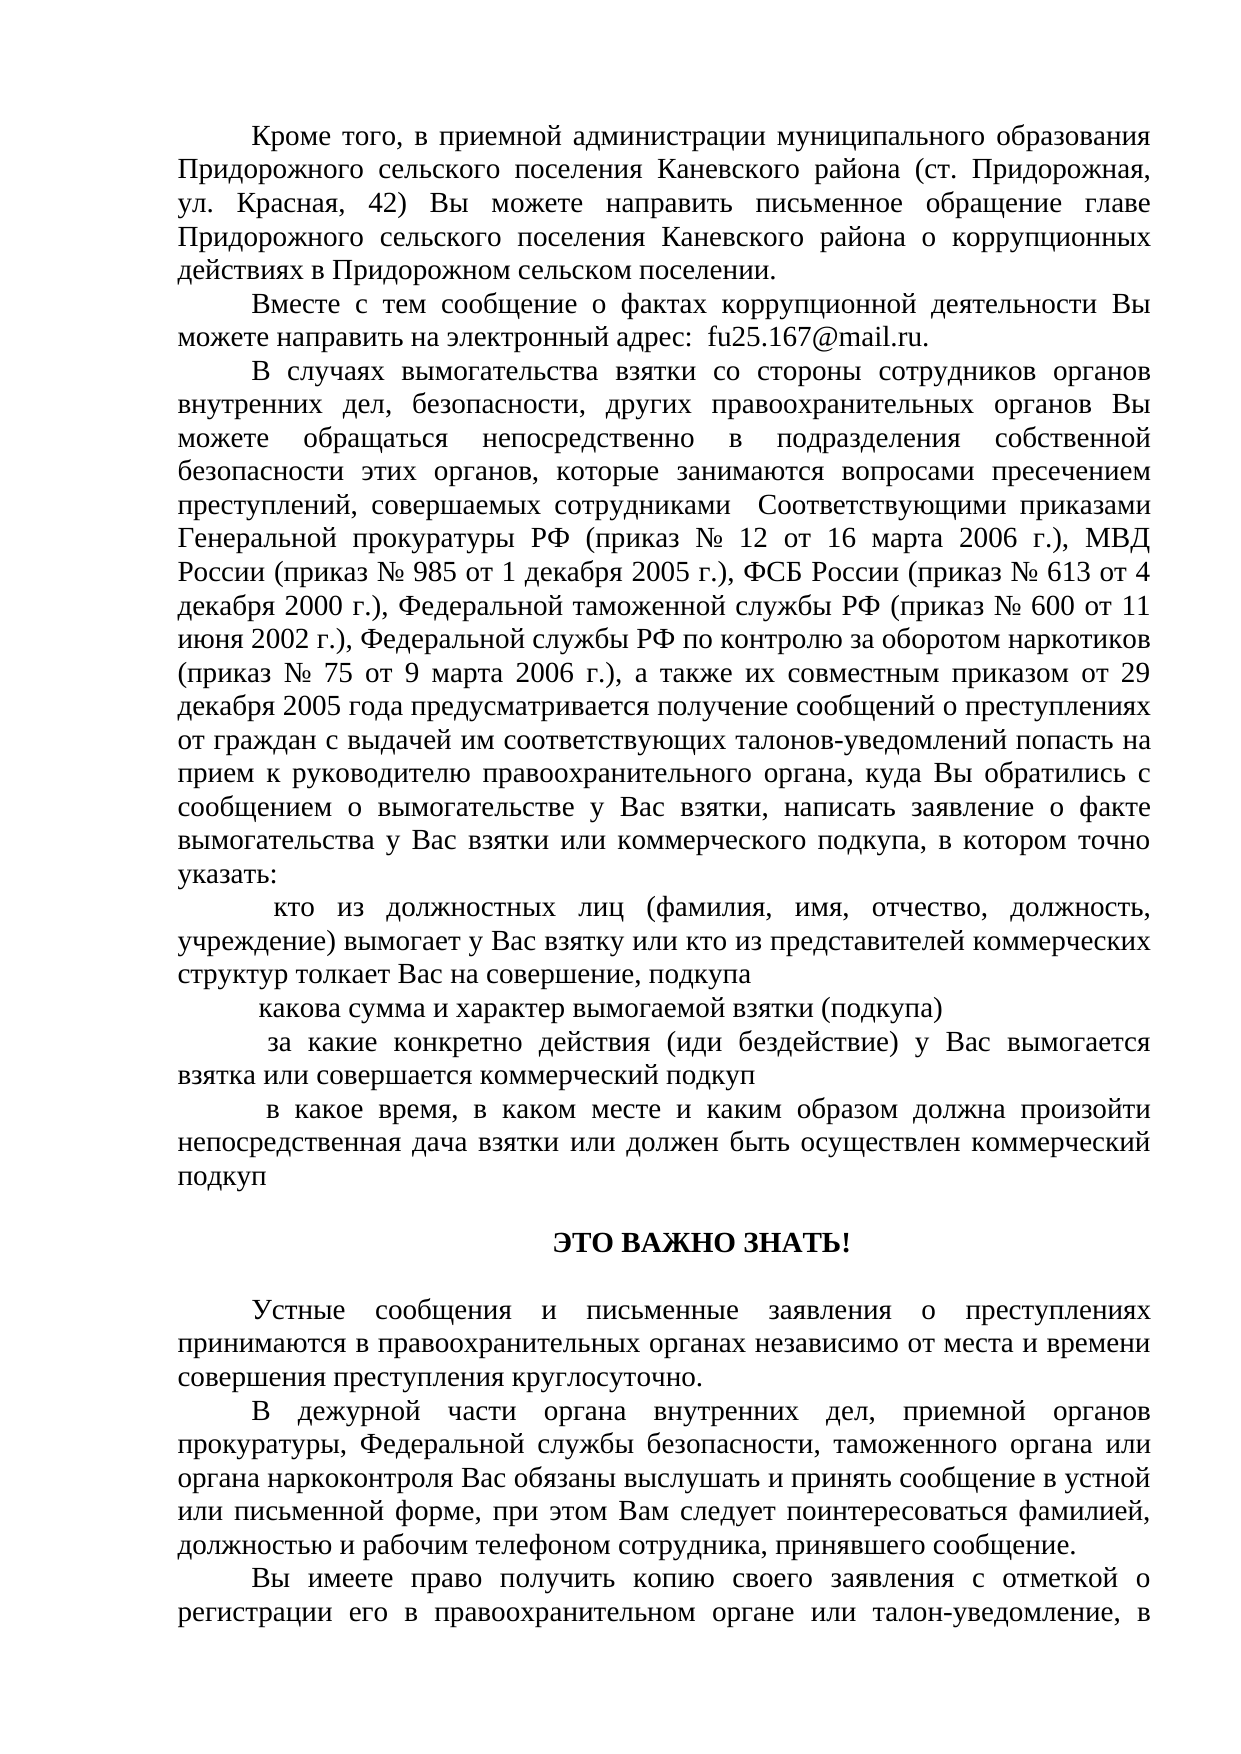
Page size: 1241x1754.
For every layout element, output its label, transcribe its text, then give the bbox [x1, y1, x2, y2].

text Вместе с тем сообщение о фактах коррупционной деятельности Вы можете направить на электронный адрес: fu25.167@mail.ru. [177, 286, 1152, 353]
text за какие конкретно действия (иди бездействие) у Вас вымогается взятка или совершается коммерческий подкуп [177, 1024, 1152, 1091]
text Устные сообщения и письменные заявления о преступлениях принимаются в правоохранительных органах независимо от места и времени совершения преступления круглосуточно. [177, 1292, 1152, 1393]
text какова сумма и характер вымогаемой взятки (подкупа) [177, 990, 1152, 1024]
text в какое время, в каком месте и каким образом должна произойти непосредственная дача взятки или должен быть осуществлен коммерческий подкуп [177, 1091, 1152, 1191]
text кто из должностных лиц (фамилия, имя, отчество, должность, учреждение) вымогает у Вас взятку или кто из представителей коммерческих структур толкает Вас на совершение, подкупа [177, 889, 1152, 990]
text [177, 1560, 1152, 1627]
text Кроме того, в приемной администрации муниципального образования Придорожного сельского поселения Каневского района (ст. Придорожная, ул. Красная, 42) Вы можете направить письменное обращение главе Придорожного сельского поселения Каневского района о коррупционных действиях в Придорожном сельском поселении. [177, 118, 1152, 286]
text В дежурной части органа внутренних дел, приемной органов прокуратуры, Федеральной службы безопасности, таможенного органа или органа наркоконтроля Вас обязаны выслушать и принять сообщение в устной или письменной форме, при этом Вам следует поинтересоваться фамилией, должностью и рабочим телефоном сотрудника, принявшего сообщение. [177, 1393, 1152, 1560]
text В случаях вымогательства взятки со стороны сотрудников органов внутренних дел, безопасности, других правоохранительных органов Вы можете обращаться непосредственно в подразделения собственной безопасности этих органов, которые занимаются вопросами пресечением преступлений, совершаемых сотрудниками Соответствующими приказами Генеральной прокуратуры РФ (приказ № 12 от 16 марта 2006 г.), МВД России (приказ № 985 от 1 декабря 2005 г.), ФСБ России (приказ № 613 от 4 декабря 2000 г.), Федеральной таможенной службы РФ (приказ № 600 от 11 июня 2002 г.), Федеральной службы РФ по контролю за оборотом наркотиков (приказ № 75 от 9 марта 2006 г.), а также их совместным приказом от 29 декабря 2005 года предусматривается получение сообщений о преступлениях от граждан с выдачей им соответствующих талонов-уведомлений попасть на прием к руководителю правоохранительного органа, куда Вы обратились с сообщением о вымогательстве у Вас взятки, написать заявление о факте вымогательства у Вас взятки или коммерческого подкупа, в котором точно указать: [177, 353, 1152, 889]
text ЭТО ВАЖНО ЗНАТЬ! [177, 1225, 1152, 1258]
